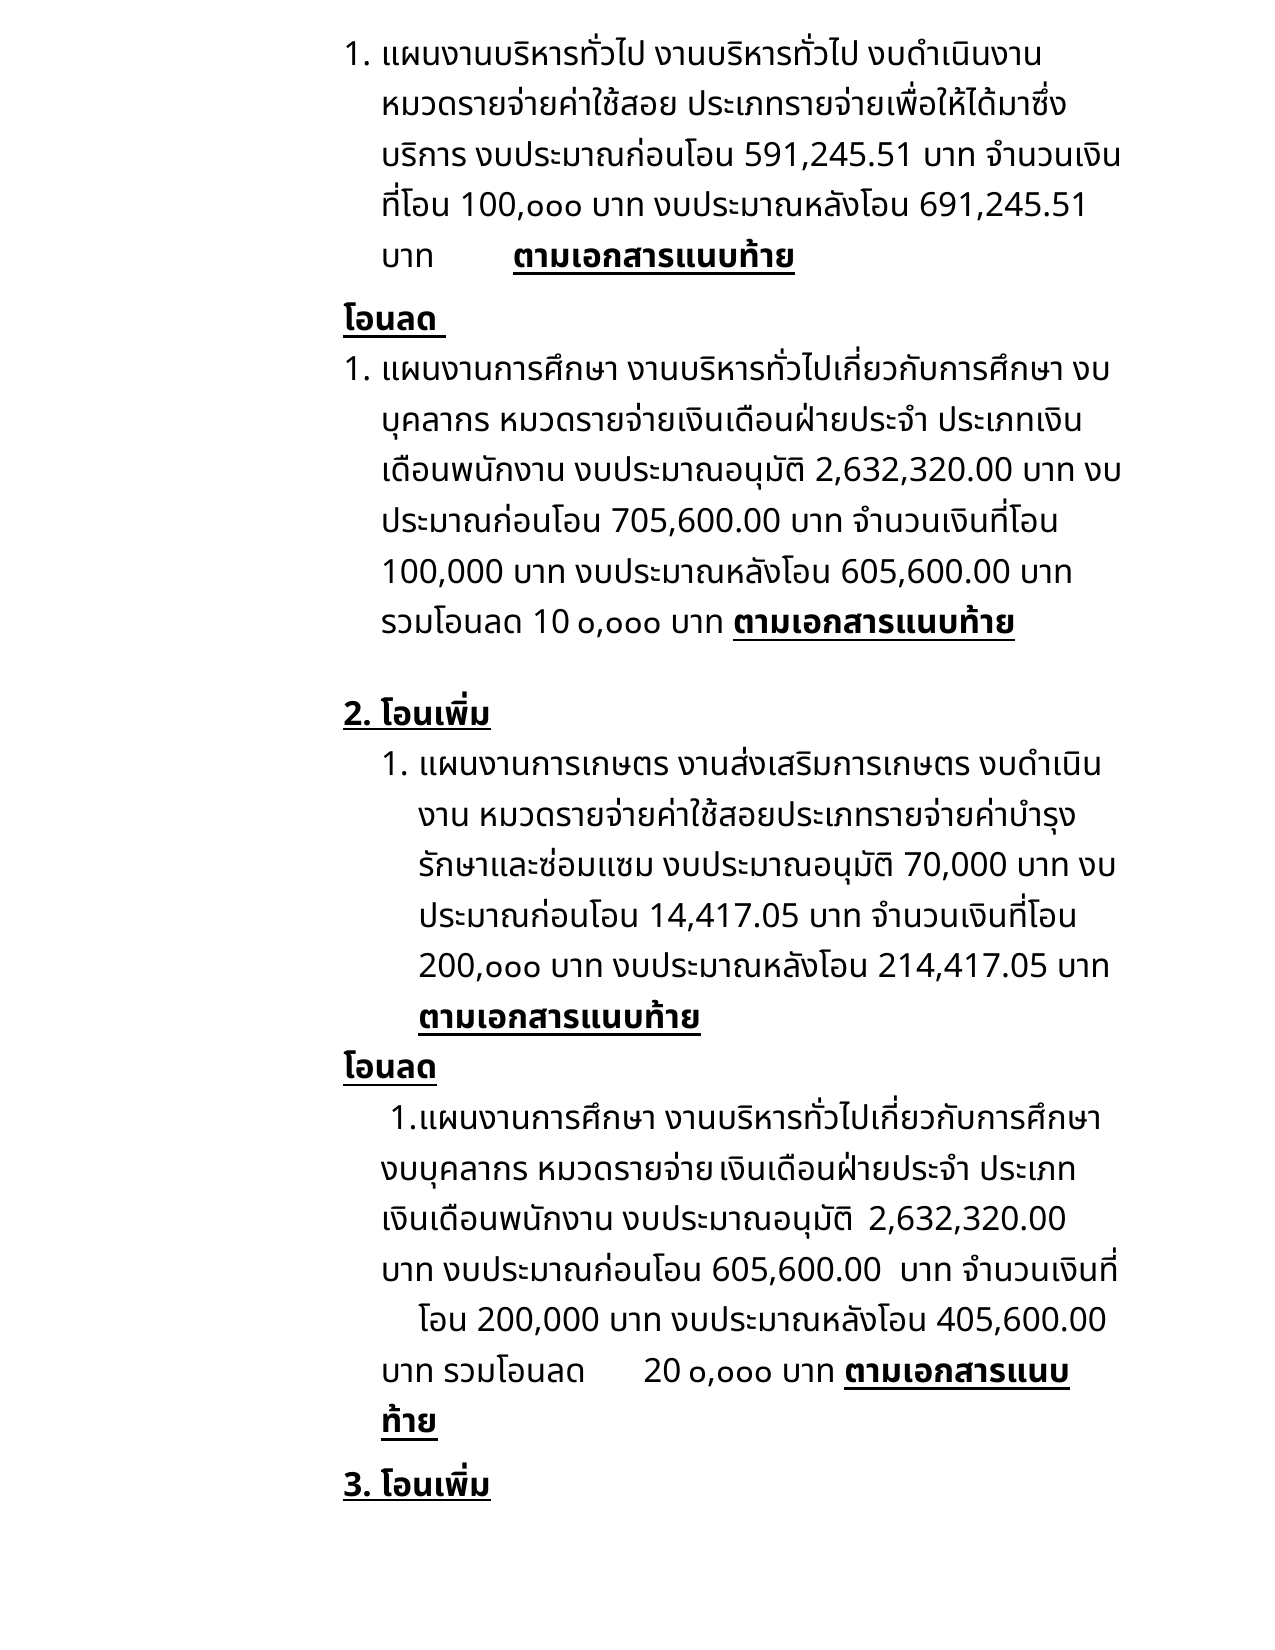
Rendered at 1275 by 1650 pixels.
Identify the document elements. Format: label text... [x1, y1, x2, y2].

list 1. แผนงานการศึกษา งานบริหารทั่วไปเกี่ยวกับการศึกษา งบบุคลากร หมวดรายจ่าย เงินเดือนฝ่ายประจำ ประเภทเงินเดือนพนักงาน งบประมาณอนุมัติ 2,632,320.00 บาท งบประมาณก่อนโอน 605,600.00 บาท จำนวนเงินที่ โอน 200,000 บาท งบประมาณหลังโอน 405,600.00 บาท รวมโอนลด 20๐,๐๐๐ บาท ตามเอกสารแนบท้าย [381, 1094, 1125, 1448]
text 3. โอนเพิ่ม [343, 1460, 1125, 1511]
list แผนงานบริหารทั่วไป งานบริหารทั่วไป งบดำเนินงาน หมวดรายจ่ายค่าใช้สอย ประเภทรายจ่ายเพื่อให้ได้มาซึ่งบริการ งบประมาณก่อนโอน 591,245.51 บาท จำนวนเงินที่โอน 100,๐๐๐ บาท งบประมาณหลังโอน 691,245.51 บาท ตามเอกสารแนบท้าย [343, 29, 1125, 282]
list แผนงานการเกษตร งานส่งเสริมการเกษตร งบดำเนินงาน หมวดรายจ่ายค่าใช้สอยประเภทรายจ่ายค่าบำรุงรักษาและซ่อมแซม งบประมาณอนุมัติ 70,000 บาท งบประมาณก่อนโอน 14,417.05 บาท จำนวนเงินที่โอน 200,๐๐๐ บาท งบประมาณหลังโอน 214,417.05 บาท ตามเอกสารแนบท้าย [381, 740, 1125, 1043]
list แผนงานการศึกษา งานบริหารทั่วไปเกี่ยวกับการศึกษา งบบุคลากร หมวดรายจ่ายเงินเดือนฝ่ายประจำ ประเภทเงินเดือนพนักงาน งบประมาณอนุมัติ 2,632,320.00 บาท งบประมาณก่อนโอน 705,600.00 บาท จำนวนเงินที่โอน 100,000 บาท งบประมาณหลังโอน 605,600.00 บาท รวมโอนลด 10๐,๐๐๐ บาท ตามเอกสารแนบท้าย [343, 345, 1125, 649]
text โอนลด [343, 295, 1125, 345]
text โอนลด [343, 1043, 1125, 1094]
text 2. โอนเพิ่ม [343, 689, 1125, 740]
